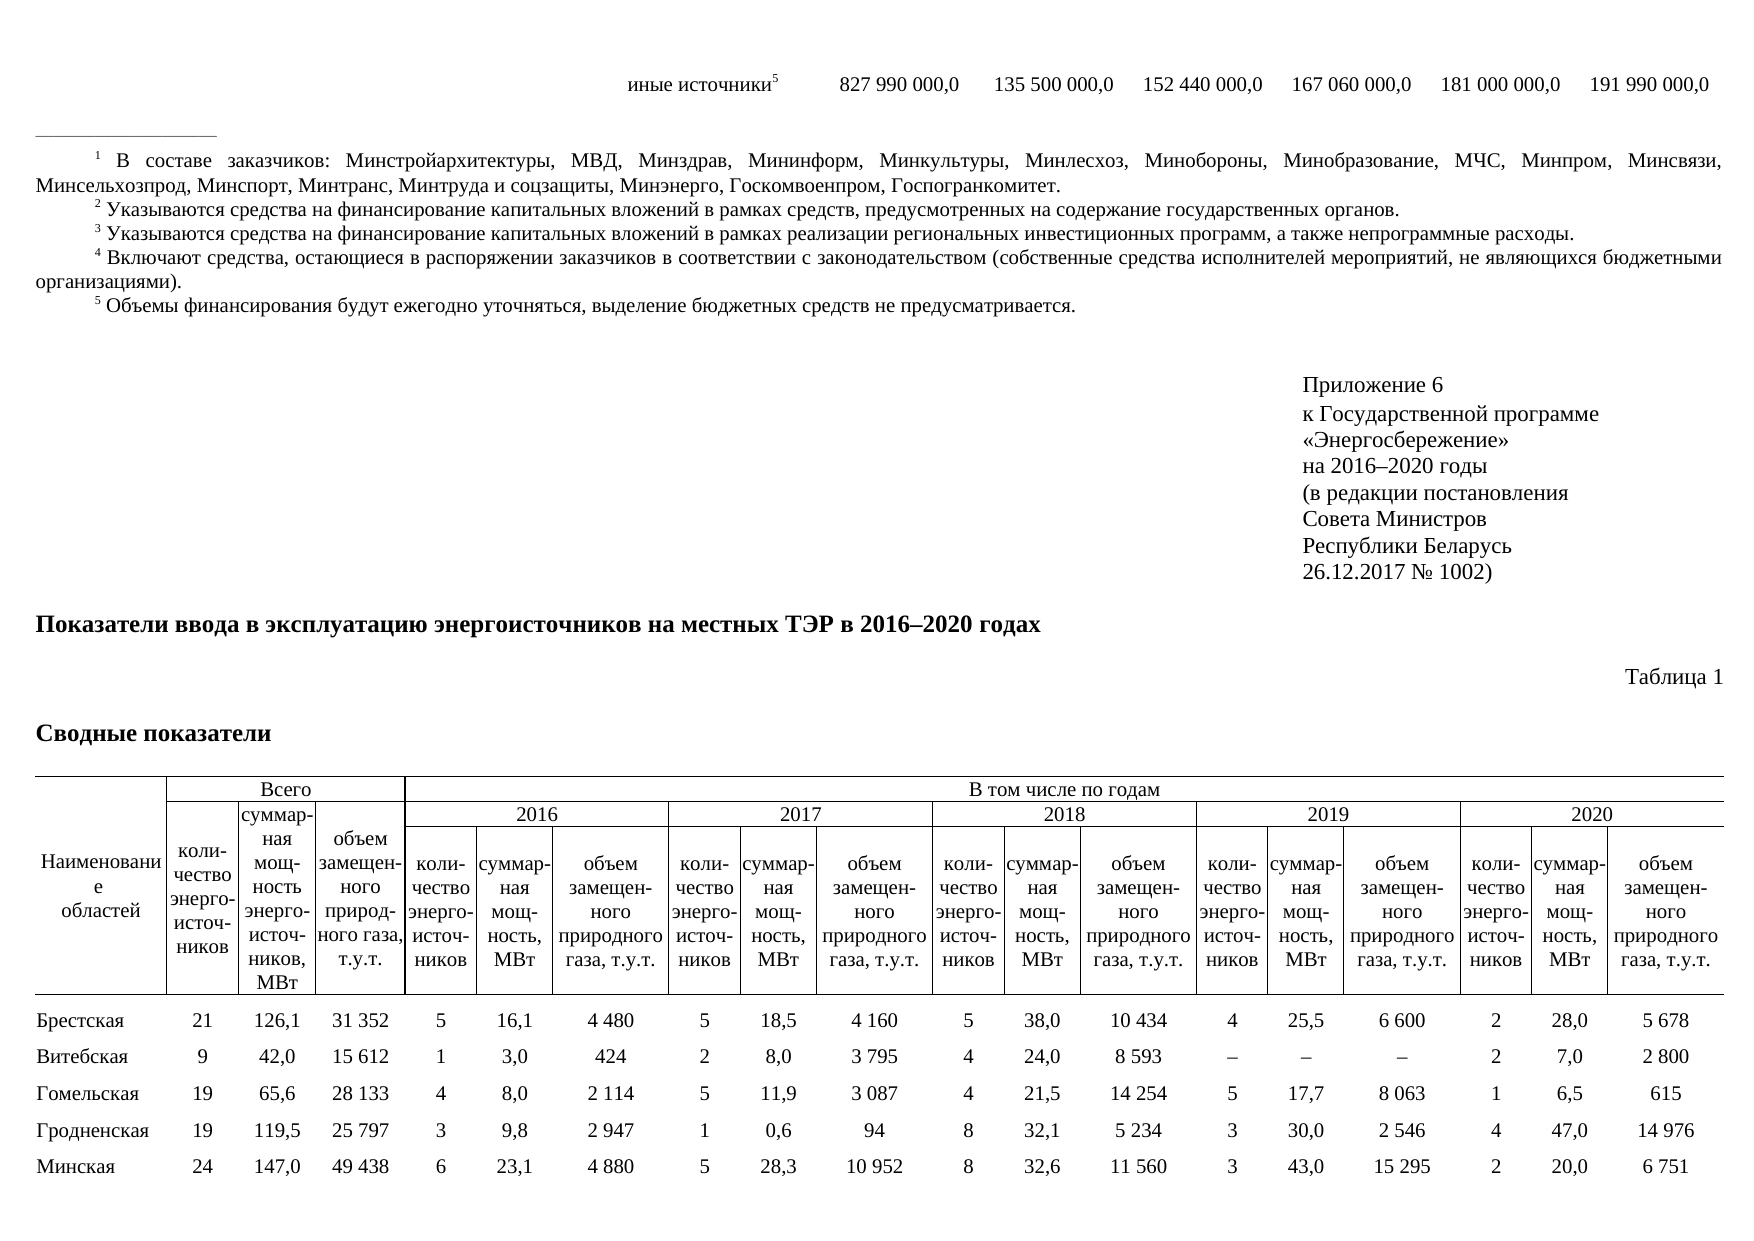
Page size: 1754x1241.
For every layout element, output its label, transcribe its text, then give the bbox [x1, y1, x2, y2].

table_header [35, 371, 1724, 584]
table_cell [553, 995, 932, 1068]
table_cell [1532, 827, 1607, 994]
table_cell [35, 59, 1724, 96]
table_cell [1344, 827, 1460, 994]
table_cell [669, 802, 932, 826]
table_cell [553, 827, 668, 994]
text 5 Объемы финансирования будут ежегодно уточняться, выделение бюджетных средств не предусматривается. [35, 293, 1724, 317]
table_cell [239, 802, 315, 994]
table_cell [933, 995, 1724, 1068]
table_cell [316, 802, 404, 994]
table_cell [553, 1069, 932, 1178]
text Сводные показатели [35, 718, 1724, 747]
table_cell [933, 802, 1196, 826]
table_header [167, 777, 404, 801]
text 2 Указываются средства на финансирование капитальных вложений в рамках средств, предусмотренных на содержание государственных органов. [35, 197, 1724, 221]
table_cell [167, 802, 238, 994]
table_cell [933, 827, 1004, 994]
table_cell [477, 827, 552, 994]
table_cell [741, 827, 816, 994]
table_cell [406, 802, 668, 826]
text ______________________________ [35, 124, 1724, 148]
text Таблица 1 [35, 663, 1724, 689]
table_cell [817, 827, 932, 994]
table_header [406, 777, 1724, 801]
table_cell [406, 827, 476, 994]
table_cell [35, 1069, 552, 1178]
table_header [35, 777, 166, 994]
text 1 В составе заказчиков: Минстройархитектуры, МВД, Минздрав, Мининформ, Минкультуры, Минлесхоз, Минобороны, Минобразование, МЧС, Минпром, Минсвязи, Минсельхозпрод, Минспорт, Минтранс, Минтруда и соцзащиты, Минэнерго, Госкомвоенпром, Госпогранкомитет. [35, 148, 1724, 197]
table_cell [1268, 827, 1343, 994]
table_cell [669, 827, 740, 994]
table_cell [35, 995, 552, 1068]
text 3 Указываются средства на финансирование капитальных вложений в рамках реализации региональных инвестиционных программ, а также непрограммные расходы. [35, 221, 1724, 245]
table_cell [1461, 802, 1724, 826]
text 4 Включают средства, остающиеся в распоряжении заказчиков в соответствии с законодательством (собственные средства исполнителей мероприятий, не являющихся бюджетными организациями). [35, 245, 1724, 293]
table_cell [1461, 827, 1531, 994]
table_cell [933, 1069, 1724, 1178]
title Показатели ввода в эксплуатацию энергоисточников на местных ТЭР в 2016–2020 годах [35, 609, 1724, 638]
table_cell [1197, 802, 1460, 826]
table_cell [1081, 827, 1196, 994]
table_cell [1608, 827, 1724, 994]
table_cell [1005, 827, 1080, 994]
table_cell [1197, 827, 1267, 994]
